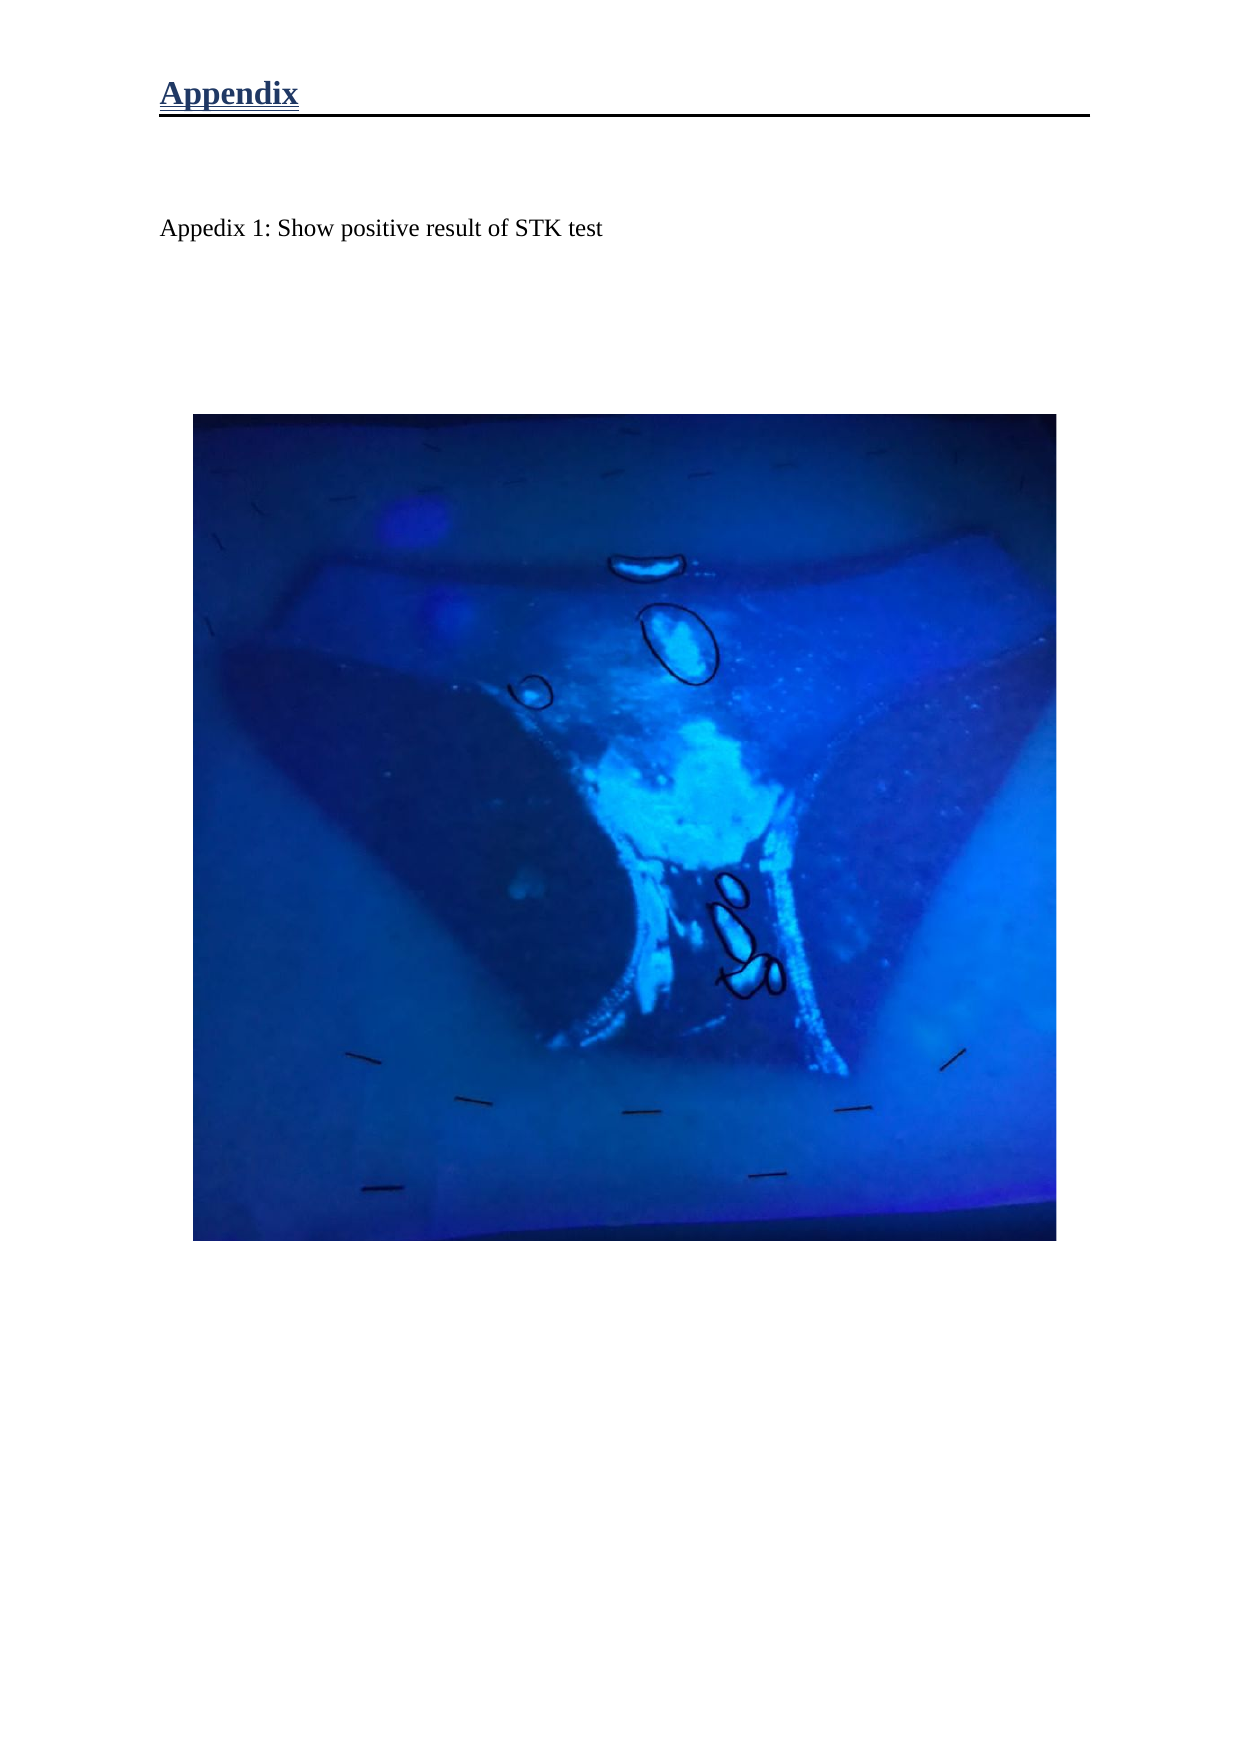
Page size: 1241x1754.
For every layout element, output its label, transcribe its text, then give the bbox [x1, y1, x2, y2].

picture [193, 414, 1057, 1241]
text Appedix 1: Show positive result of STK test [159, 213, 1090, 242]
